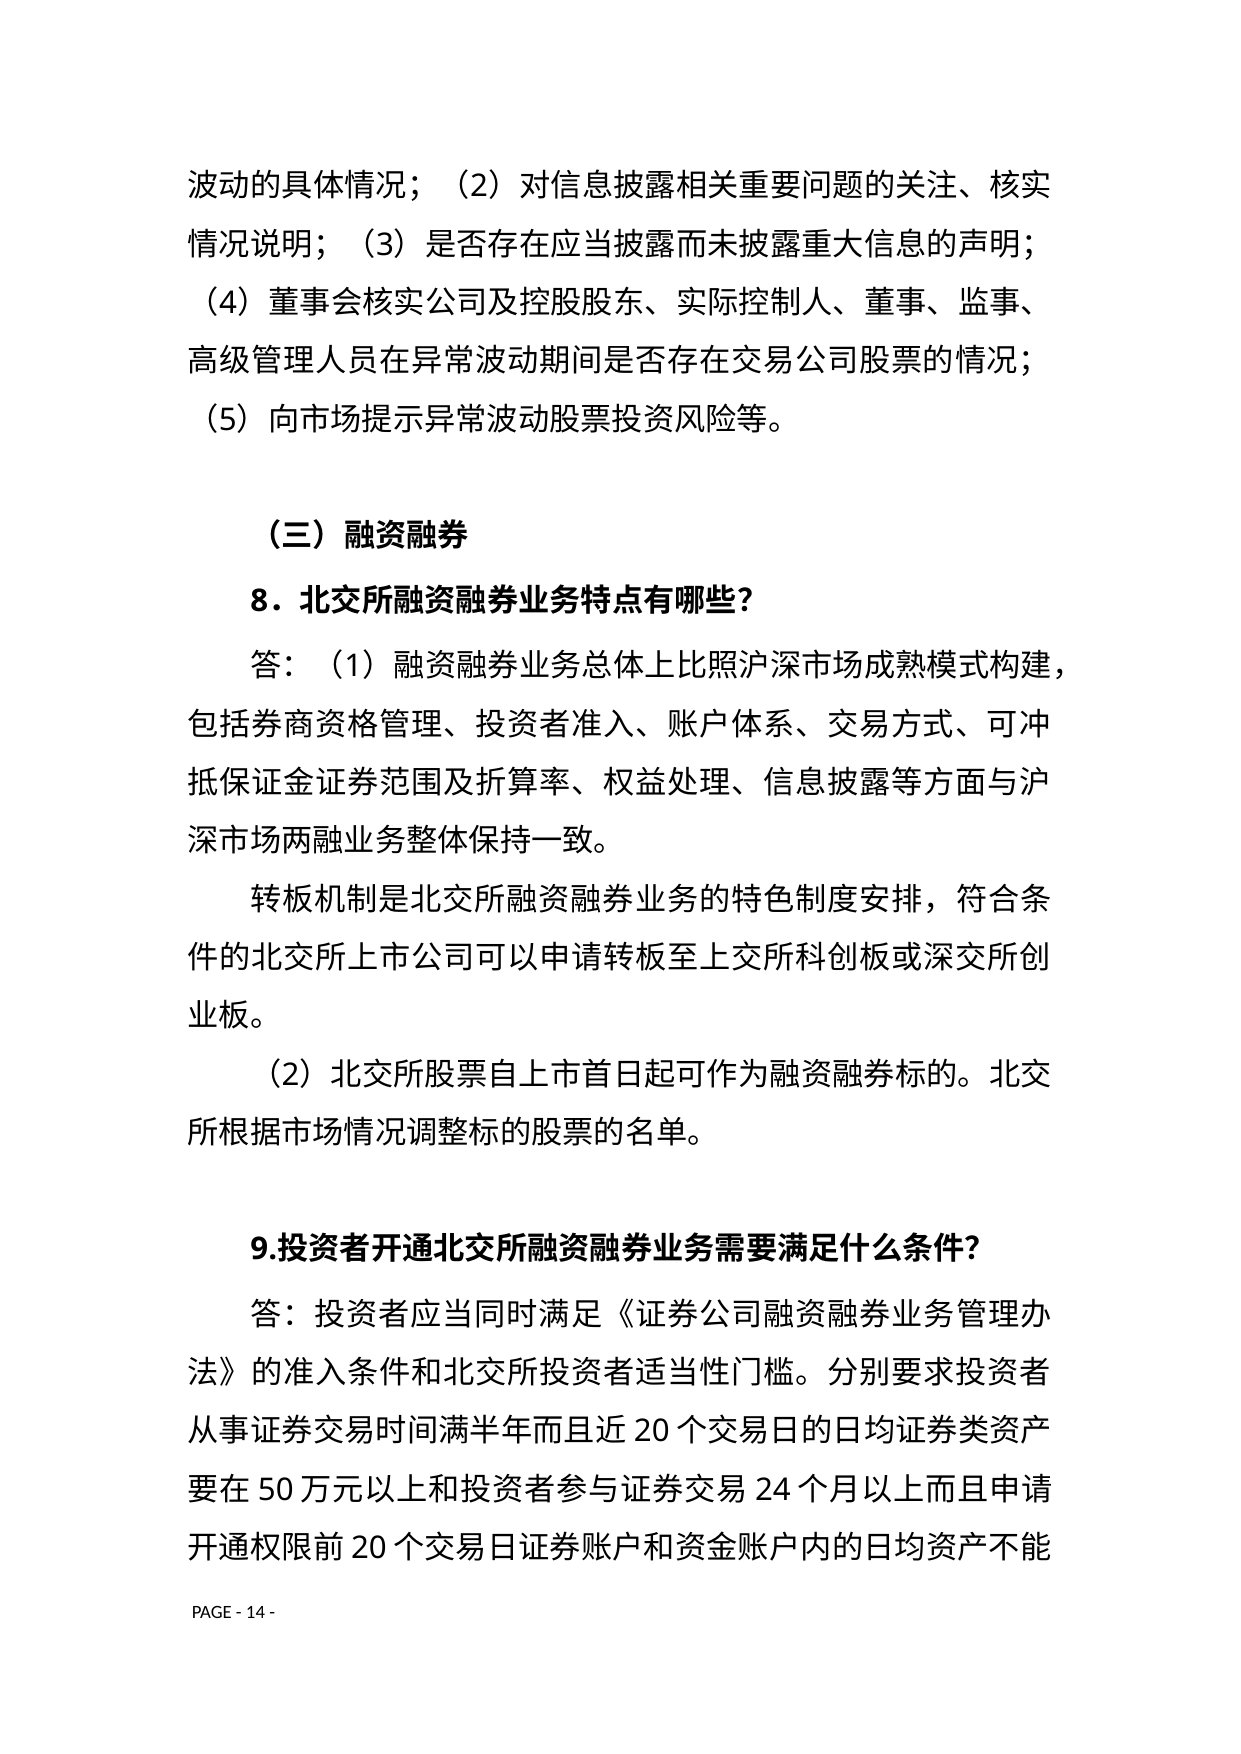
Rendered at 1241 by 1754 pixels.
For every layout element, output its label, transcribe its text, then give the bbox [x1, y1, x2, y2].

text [187, 150, 1053, 442]
list （三）融资融券 [187, 500, 1053, 565]
text 8．北交所融资融券业务特点有哪些？ [187, 565, 1053, 630]
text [187, 1278, 1053, 1570]
text 答：（1）融资融券业务总体上比照沪深市场成熟模式构建，包括券商资格管理、投资者准入、账户体系、交易方式、可冲抵保证金证券范围及折算率、权益处理、信息披露等方面与沪深市场两融业务整体保持一致。 [187, 630, 1053, 863]
text 9.投资者开通北交所融资融券业务需要满足什么条件？ [187, 1213, 1053, 1278]
text 转板机制是北交所融资融券业务的特色制度安排，符合条件的北交所上市公司可以申请转板至上交所科创板或深交所创业板。 [187, 863, 1053, 1038]
text （2）北交所股票自上市首日起可作为融资融券标的。北交所根据市场情况调整标的股票的名单。 [187, 1038, 1053, 1155]
